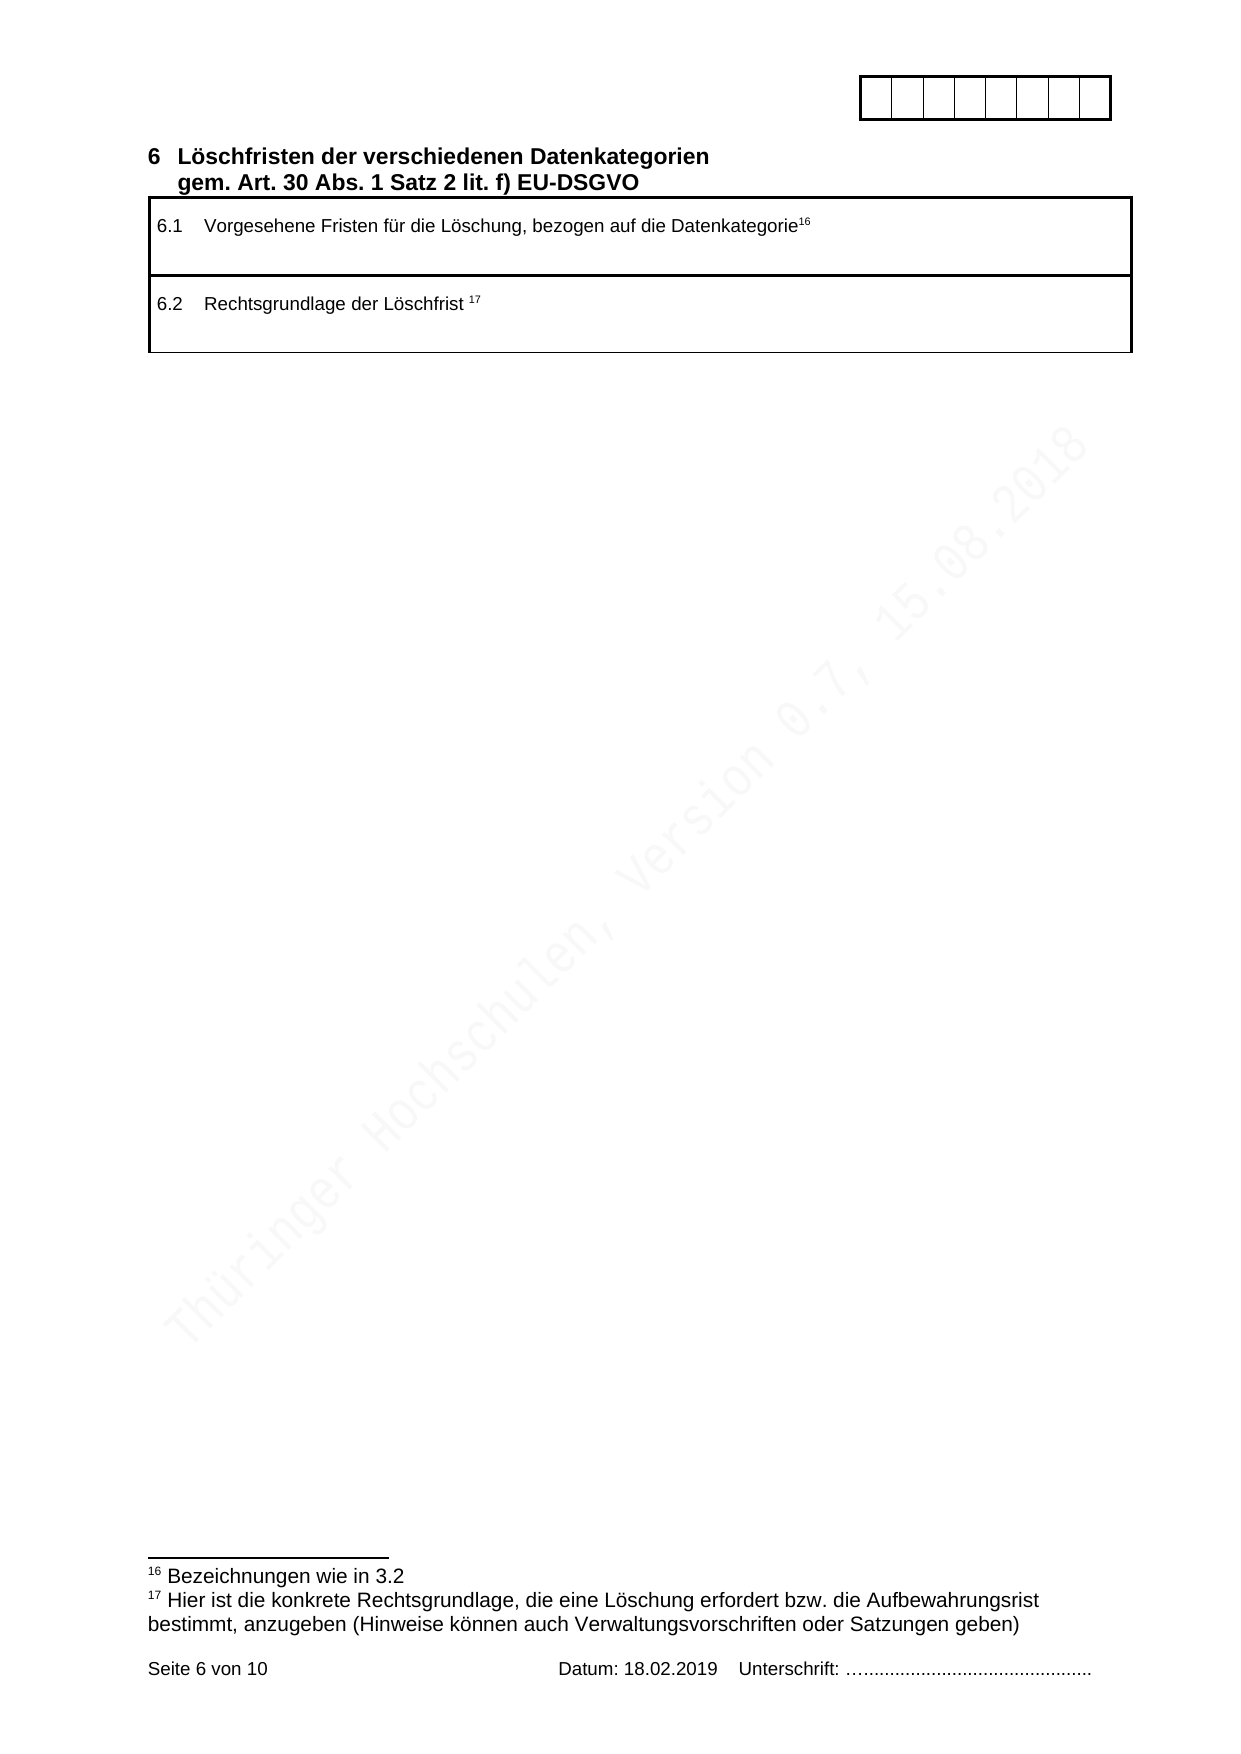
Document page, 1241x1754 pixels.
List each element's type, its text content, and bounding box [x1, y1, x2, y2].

table_cell Rechtsgrundlage der Löschfrist [151, 277, 1130, 352]
table_header Vorgesehene Fristen für die Löschung, bezogen auf die Datenkategorie [151, 199, 1130, 274]
subtitle Löschfristen der verschiedenen Datenkategorien gem. Art. 30 Abs. 1 Satz 2 lit. f) EU-DSGVO [148, 143, 1110, 196]
